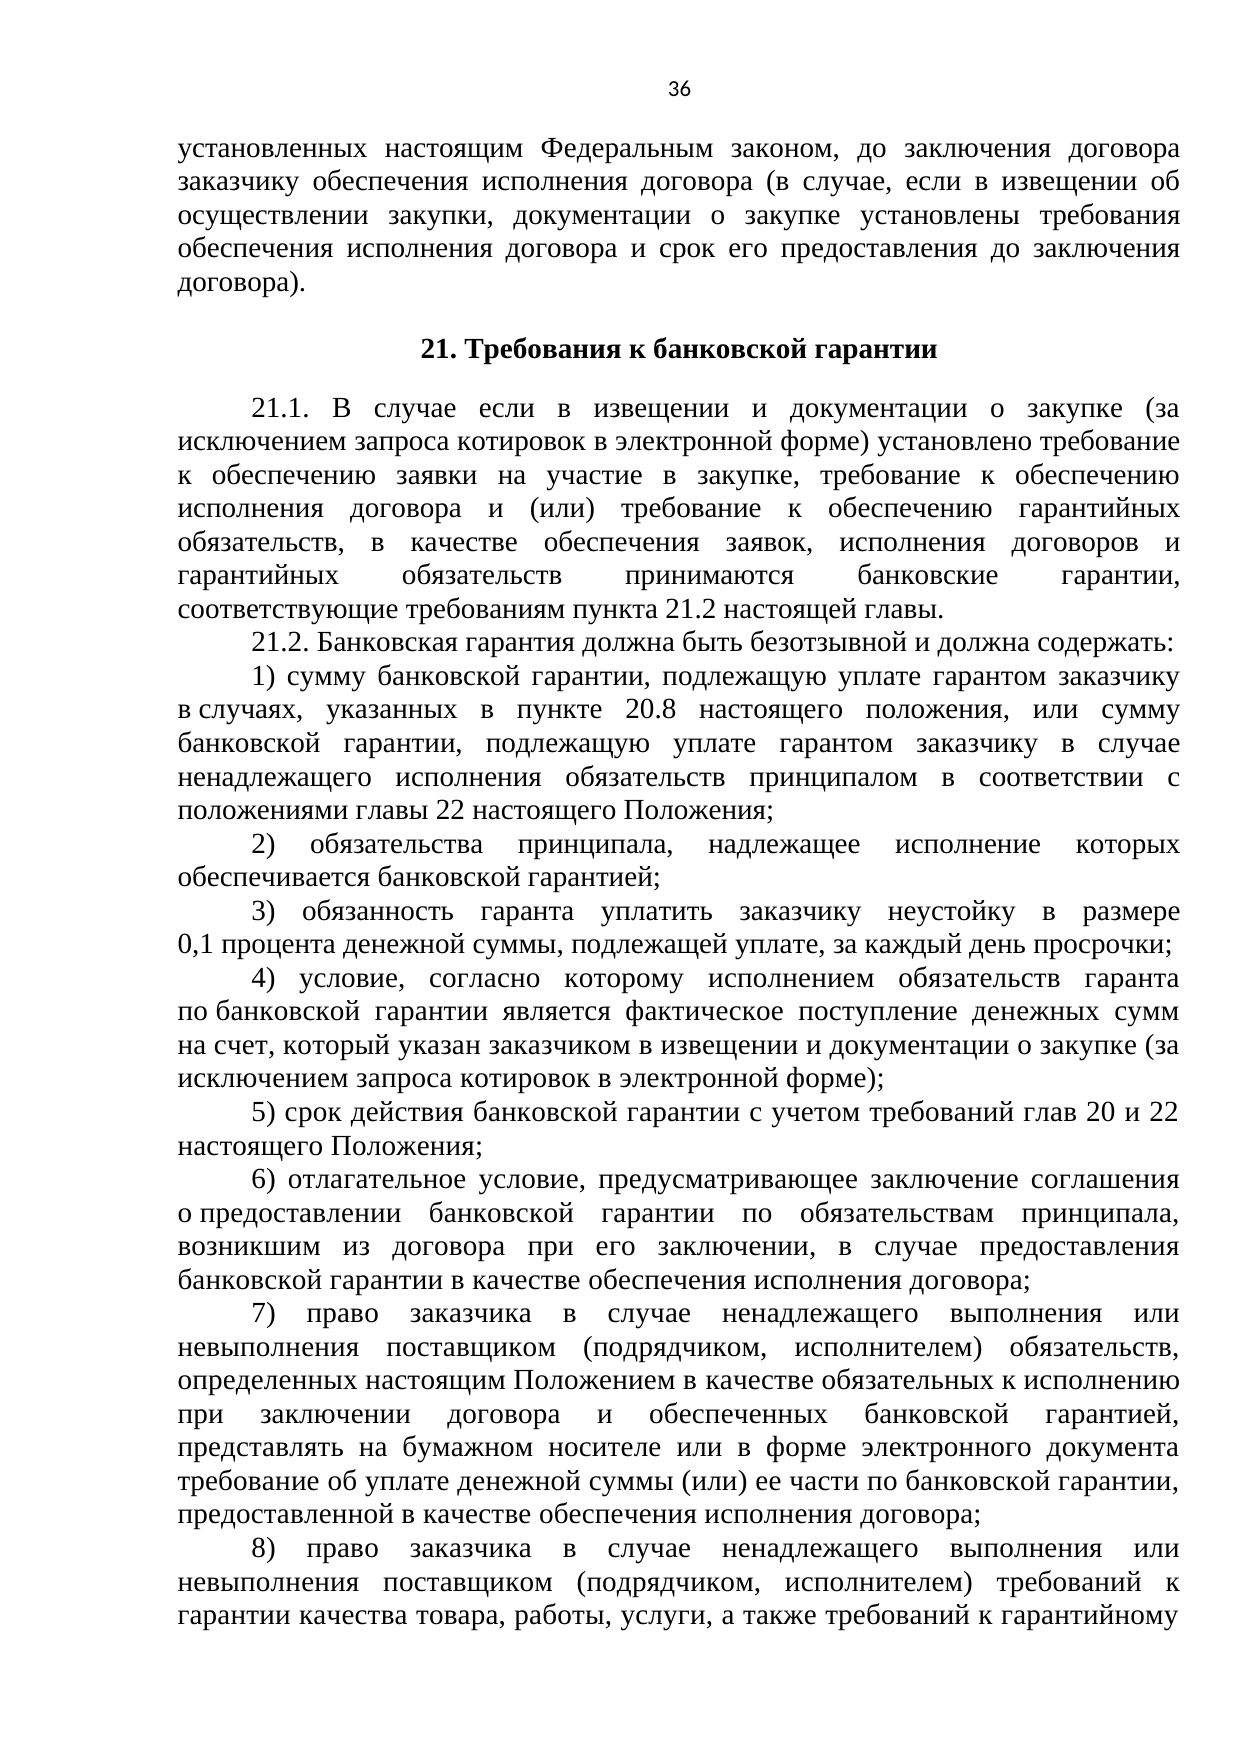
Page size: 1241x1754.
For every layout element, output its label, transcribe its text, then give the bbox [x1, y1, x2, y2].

text 21.2. Банковская гарантия должна быть безотзывной и должна содержать: [177, 624, 1181, 658]
subtitle 21. Требования к банковской гарантии [177, 331, 1181, 365]
text 7) право заказчика в случае ненадлежащего выполнения или невыполнения поставщиком (подрядчиком, исполнителем) обязательств, определенных настоящим Положением в качестве обязательных к исполнению при заключении договора и обеспеченных банковской гарантией, представлять на бумажном носителе или в форме электронного документа требование об уплате денежной суммы (или) ее части по банковской гарантии, предоставленной в качестве обеспечения исполнения договора; [177, 1295, 1181, 1530]
text 3) обязанность гаранта уплатить заказчику неустойку в размере 0,1 процента денежной суммы, подлежащей уплате, за каждый день просрочки; [177, 893, 1181, 960]
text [177, 130, 1181, 298]
text 4) условие, согласно которому исполнением обязательств гаранта по банковской гарантии является фактическое поступление денежных сумм на счет, который указан заказчиком в извещении и документации о закупке (за исключением запроса котировок в электронной форме); [177, 960, 1181, 1094]
text 6) отлагательное условие, предусматривающее заключение соглашения о предоставлении банковской гарантии по обязательствам принципала, возникшим из договора при его заключении, в случае предоставления банковской гарантии в качестве обеспечения исполнения договора; [177, 1161, 1181, 1295]
text 2) обязательства принципала, надлежащее исполнение которых обеспечивается банковской гарантией; [177, 826, 1181, 893]
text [177, 1530, 1181, 1631]
text 1) сумму банковской гарантии, подлежащую уплате гарантом заказчику в случаях, указанных в пункте 20.8 настоящего положения, или сумму банковской гарантии, подлежащую уплате гарантом заказчику в случае ненадлежащего исполнения обязательств принципалом в соответствии с положениями главы 22 настоящего Положения; [177, 658, 1181, 826]
text 5) срок действия банковской гарантии с учетом требований глав 20 и 22 настоящего Положения; [177, 1094, 1181, 1161]
text 21.1. В случае если в извещении и документации о закупке (за исключением запроса котировок в электронной форме) установлено требование к обеспечению заявки на участие в закупке, требование к обеспечению исполнения договора и (или) требование к обеспечению гарантийных обязательств, в качестве обеспечения заявок, исполнения договоров и гарантийных обязательств принимаются банковские гарантии, соответствующие требованиям пункта 21.2 настоящей главы. [177, 390, 1181, 624]
